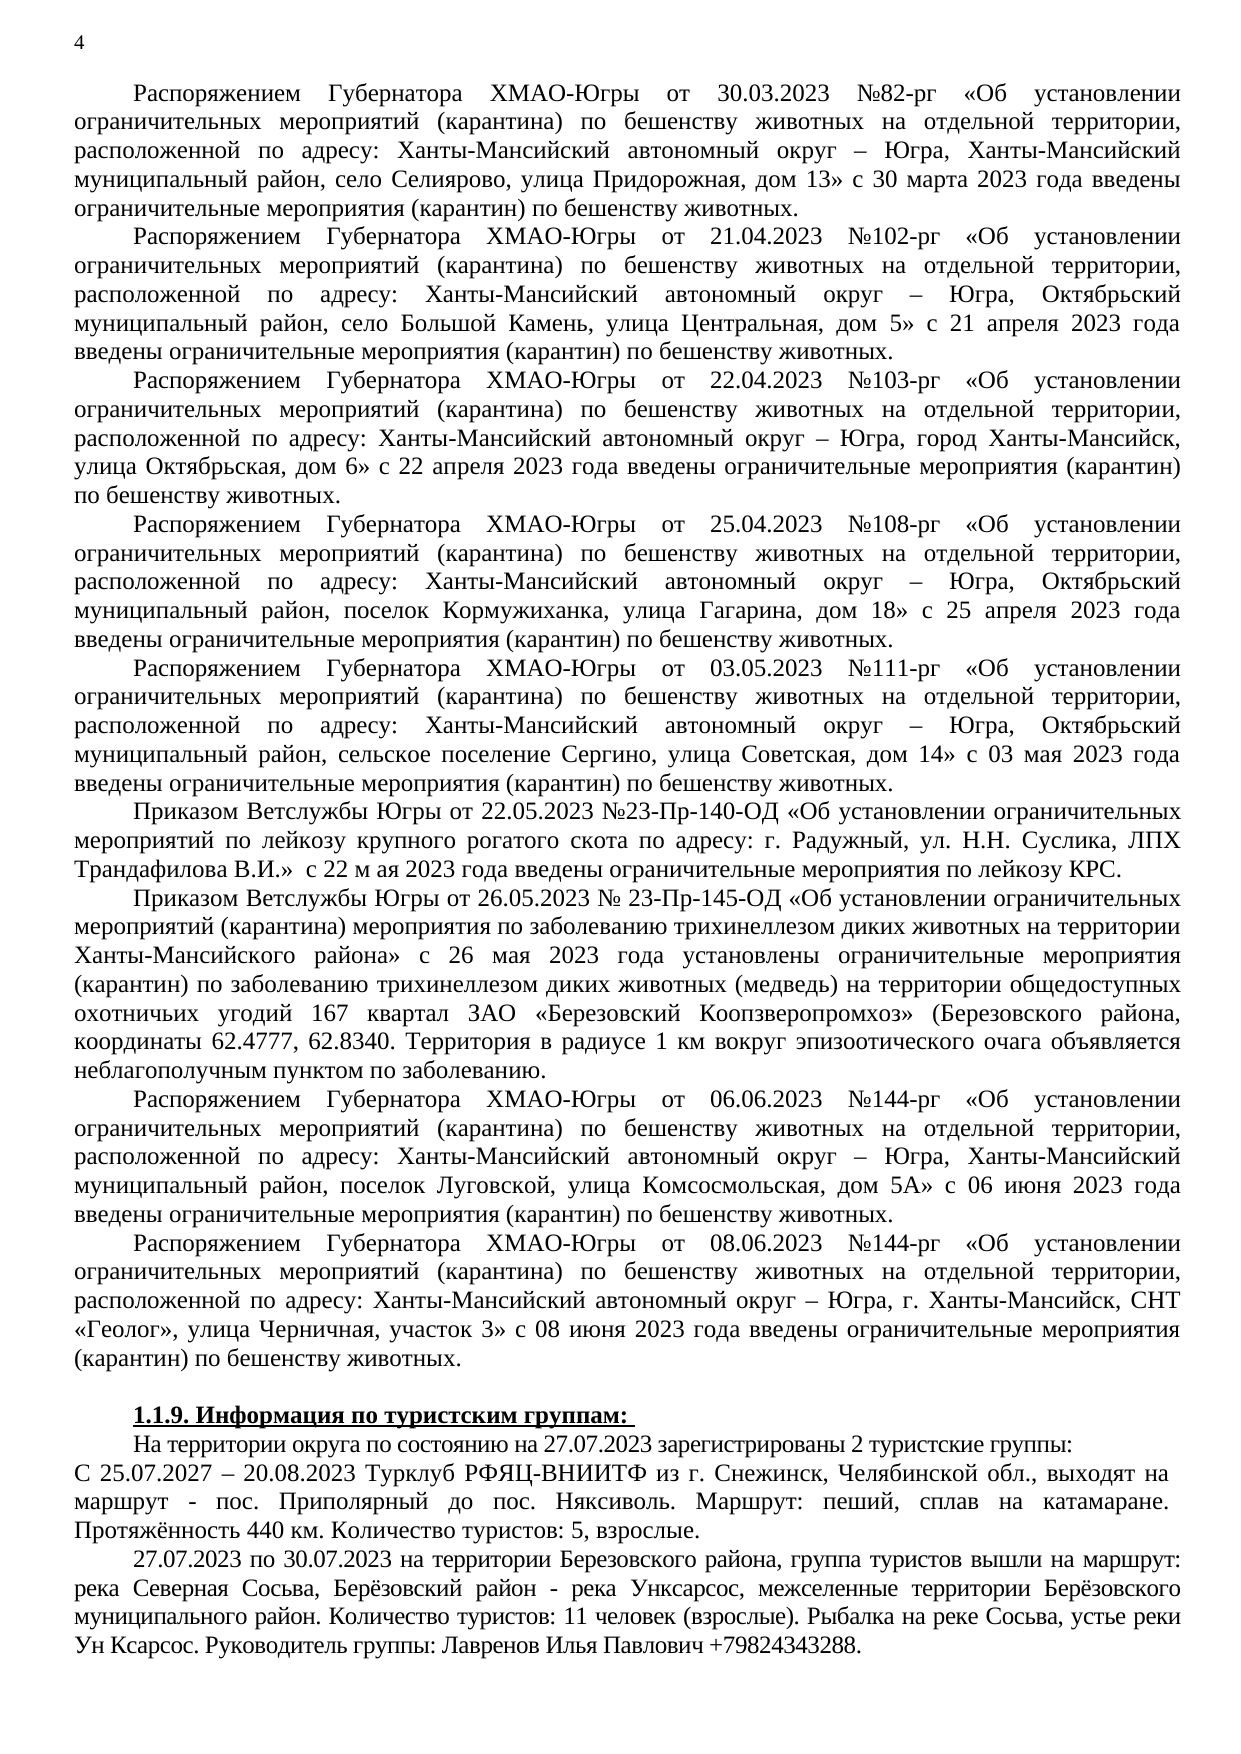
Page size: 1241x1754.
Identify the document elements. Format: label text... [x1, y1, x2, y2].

text На территории округа по состоянию на 27.07.2023 зарегистрированы 2 туристские группы: [74, 1429, 1182, 1458]
text Приказом Ветслужбы Югры от 26.05.2023 № 23-Пр-145-ОД «Об установлении ограничительных мероприятий (карантина) мероприятия по заболеванию трихинеллезом диких животных на территории Ханты-Мансийского района» с 26 мая 2023 года установлены ограничительные мероприятия (карантин) по заболеванию трихинеллезом диких животных (медведь) на территории общедоступных охотничьих угодий 167 квартал ЗАО «Березовский Коопзверопромхоз» (Березовского района, координаты 62.4777, 62.8340. Территория в радиусе 1 км вокруг эпизоотического очага объявляется неблагополучным пунктом по заболеванию. [74, 883, 1182, 1084]
text Распоряжением Губернатора ХМАО-Югры от 25.04.2023 №108-рг «Об установлении ограничительных мероприятий (карантина) по бешенству животных на отдельной территории, расположенной по адресу: Ханты-Мансийский автономный округ – Югра, Октябрьский муниципальный район, поселок Кормужиханка, улица Гагарина, дом 18» с 25 апреля 2023 года введены ограничительные мероприятия (карантин) по бешенству животных. [74, 509, 1182, 653]
text Распоряжением Губернатора ХМАО-Югры от 03.05.2023 №111-рг «Об установлении ограничительных мероприятий (карантина) по бешенству животных на отдельной территории, расположенной по адресу: Ханты-Мансийский автономный округ – Югра, Октябрьский муниципальный район, сельское поселение Сергино, улица Советская, дом 14» с 03 мая 2023 года введены ограничительные мероприятия (карантин) по бешенству животных. [74, 653, 1182, 796]
text Распоряжением Губернатора ХМАО-Югры от 30.03.2023 №82-рг «Об установлении ограничительных мероприятий (карантина) по бешенству животных на отдельной территории, расположенной по адресу: Ханты-Мансийский автономный округ – Югра, Ханты-Мансийский муниципальный район, село Селиярово, улица Придорожная, дом 13» с 30 марта 2023 года введены ограничительные мероприятия (карантин) по бешенству животных. [74, 78, 1182, 221]
text С 25.07.2027 – 20.08.2023 Турклуб РФЯЦ-ВНИИТФ из г. Снежинск, Челябинской обл., выходят на маршрут - пос. Приполярный до пос. Няксиволь. Маршрут: пеший, сплав на катамаране. Протяжённость 440 км. Количество туристов: 5, взрослые. [74, 1458, 1170, 1544]
text 27.07.2023 по 30.07.2023 на территории Березовского района, группа туристов вышли на маршрут: река Северная Сосьва, Берёзовский район - река Унксарсос, межселенные территории Берёзовского муниципального район. Количество туристов: 11 человек (взрослые). Рыбалка на реке Сосьва, устье реки Ун Ксарсос. Руководитель группы: Лавренов Илья Павлович +79824343288. [74, 1544, 1182, 1659]
text Распоряжением Губернатора ХМАО-Югры от 08.06.2023 №144-рг «Об установлении ограничительных мероприятий (карантина) по бешенству животных на отдельной территории, расположенной по адресу: Ханты-Мансийский автономный округ – Югра, г. Ханты-Мансийск, СНТ «Геолог», улица Черничная, участок 3» с 08 июня 2023 года введены ограничительные мероприятия (карантин) по бешенству животных. [74, 1228, 1182, 1371]
text Распоряжением Губернатора ХМАО-Югры от 21.04.2023 №102-рг «Об установлении ограничительных мероприятий (карантина) по бешенству животных на отдельной территории, расположенной по адресу: Ханты-Мансийский автономный округ – Югра, Октябрьский муниципальный район, село Большой Камень, улица Центральная, дом 5» с 21 апреля 2023 года введены ограничительные мероприятия (карантин) по бешенству животных. [74, 221, 1182, 365]
text 1.1.9. Информация по туристским группам: [74, 1400, 1182, 1429]
text Распоряжением Губернатора ХМАО-Югры от 22.04.2023 №103-рг «Об установлении ограничительных мероприятий (карантина) по бешенству животных на отдельной территории, расположенной по адресу: Ханты-Мансийский автономный округ – Югра, город Ханты-Мансийск, улица Октябрьская, дом 6» с 22 апреля 2023 года введены ограничительные мероприятия (карантин) по бешенству животных. [74, 365, 1182, 509]
text Распоряжением Губернатора ХМАО-Югры от 06.06.2023 №144-рг «Об установлении ограничительных мероприятий (карантина) по бешенству животных на отдельной территории, расположенной по адресу: Ханты-Мансийский автономный округ – Югра, Ханты-Мансийский муниципальный район, поселок Луговской, улица Комсосмольская, дом 5А» с 06 июня 2023 года введены ограничительные мероприятия (карантин) по бешенству животных. [74, 1084, 1182, 1228]
text Приказом Ветслужбы Югры от 22.05.2023 №23-Пр-140-ОД «Об установлении ограничительных мероприятий по лейкозу крупного рогатого скота по адресу: г. Радужный, ул. Н.Н. Суслика, ЛПХ Трандафилова В.И.» с 22 м ая 2023 года введены ограничительные мероприятия по лейкозу КРС. [74, 796, 1182, 883]
